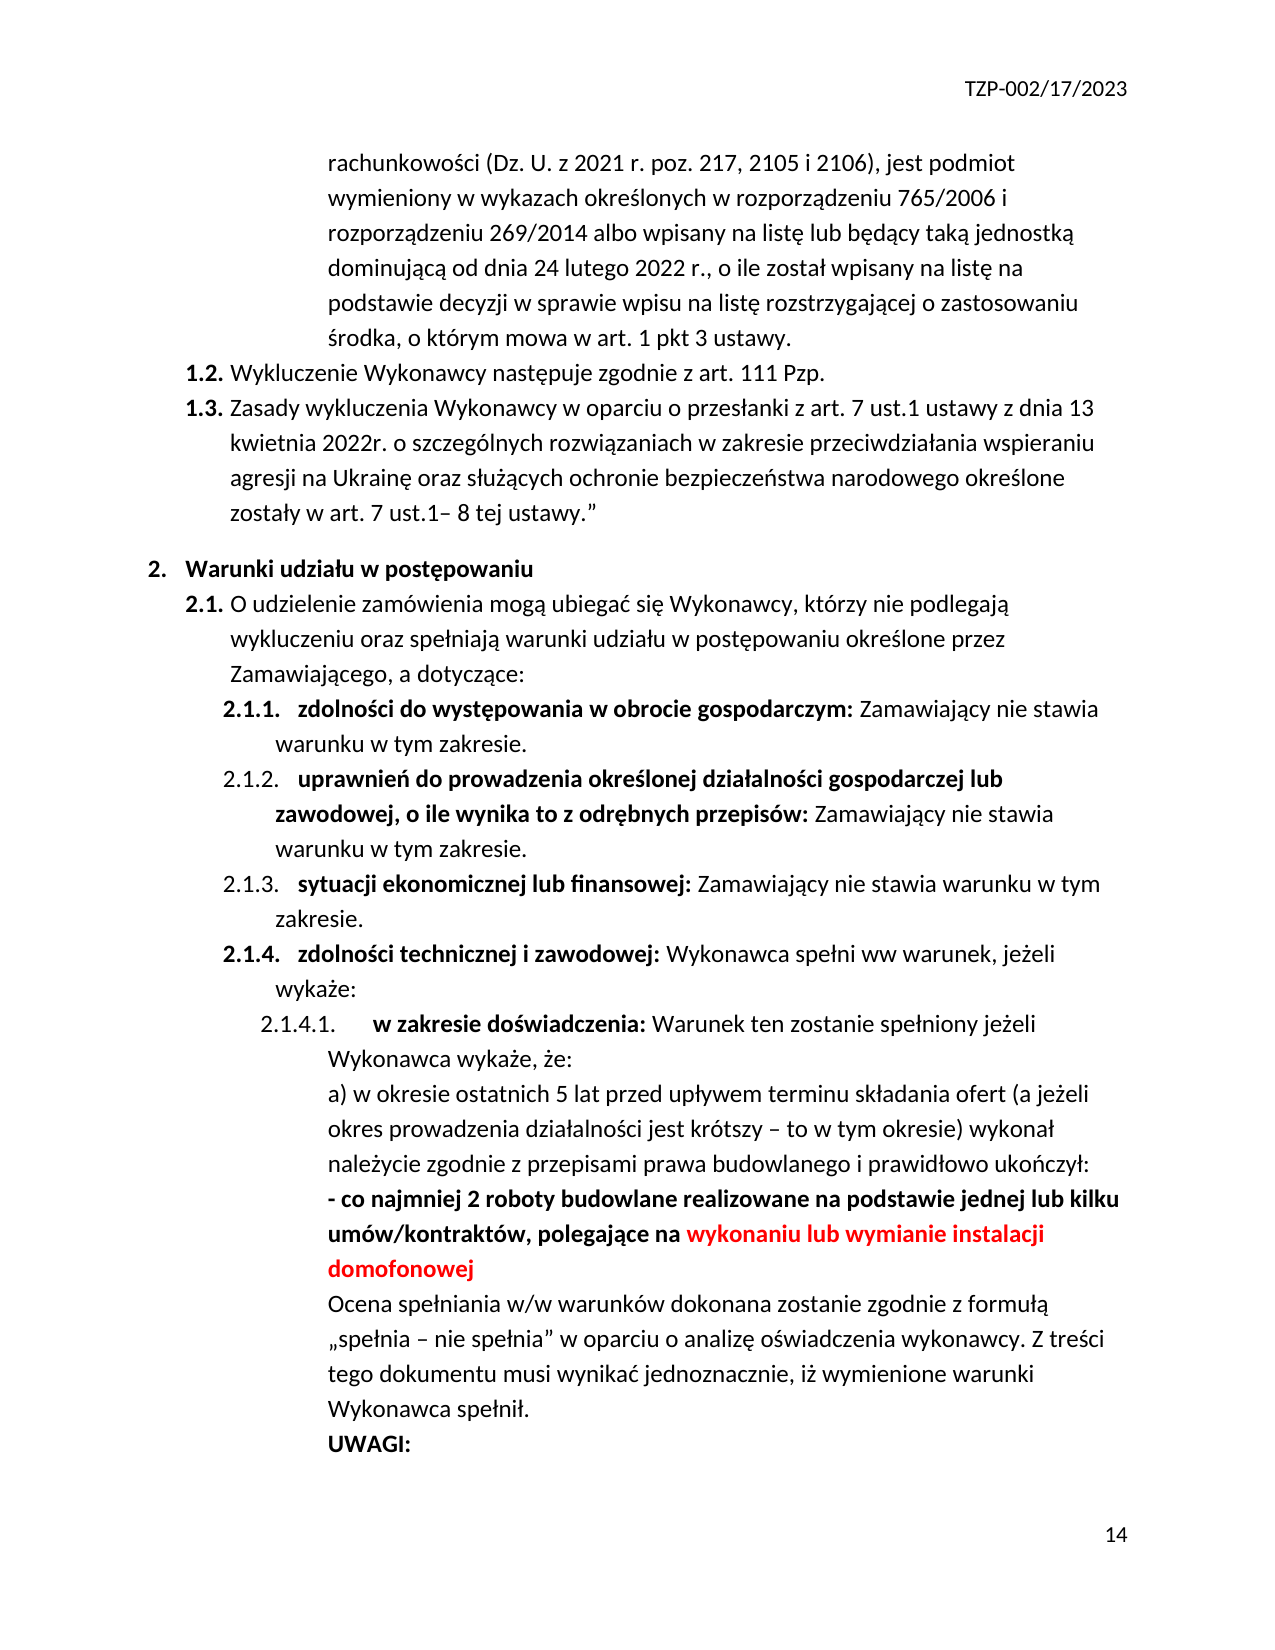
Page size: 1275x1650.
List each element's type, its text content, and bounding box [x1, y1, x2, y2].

list Zasady wykluczenia Wykonawcy w oparciu o przesłanki z art. 7 ust.1 ustawy z dnia 13 kwietnia 2022r. o szczególnych rozwiązaniach w zakresie przeciwdziałania wspieraniu agresji na Ukrainę oraz służących ochronie bezpieczeństwa narodowego określone zostały w art. 7 ust.1– 8 tej ustawy.” [185, 393, 1127, 528]
list w zakresie doświadczenia: Warunek ten zostanie spełniony jeżeli Wykonawca wykaże, że: [260, 1008, 1127, 1074]
list zdolności technicznej i zawodowej: Wykonawca spełni ww warunek, jeżeli wykaże: [223, 938, 1127, 1004]
list O udzielenie zamówienia mogą ubiegać się Wykonawcy, którzy nie podlegają wykluczeniu oraz spełniają warunki udziału w postępowaniu określone przez Zamawiającego, a dotyczące: [185, 588, 1127, 689]
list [260, 148, 1127, 353]
list zdolności do występowania w obrocie gospodarczym: Zamawiający nie stawia warunku w tym zakresie. [223, 693, 1127, 759]
list - co najmniej 2 roboty budowlane realizowane na podstawie jednej lub kilku umów/kontraktów, polegające na wykonaniu lub wymianie instalacji domofonowej [328, 1183, 1127, 1284]
list Warunki udziału w postępowaniu [148, 553, 1127, 584]
list a) w okresie ostatnich 5 lat przed upływem terminu składania ofert (a jeżeli okres prowadzenia działalności jest krótszy – to w tym okresie) wykonał należycie zgodnie z przepisami prawa budowlanego i prawidłowo ukończył: [328, 1078, 1127, 1179]
list Wykluczenie Wykonawcy następuje zgodnie z art. 111 Pzp. [185, 358, 1127, 388]
list uprawnień do prowadzenia określonej działalności gospodarczej lub zawodowej, o ile wynika to z odrębnych przepisów: Zamawiający nie stawia warunku w tym zakresie. [223, 763, 1127, 864]
list Ocena spełniania w/w warunków dokonana zostanie zgodnie z formułą „spełnia – nie spełnia” w oparciu o analizę oświadczenia wykonawcy. Z treści tego dokumentu musi wynikać jednoznacznie, iż wymienione warunki Wykonawca spełnił. [328, 1288, 1127, 1424]
list UWAGI: [328, 1428, 1127, 1459]
list sytuacji ekonomicznej lub finansowej: Zamawiający nie stawia warunku w tym zakresie. [223, 868, 1127, 934]
